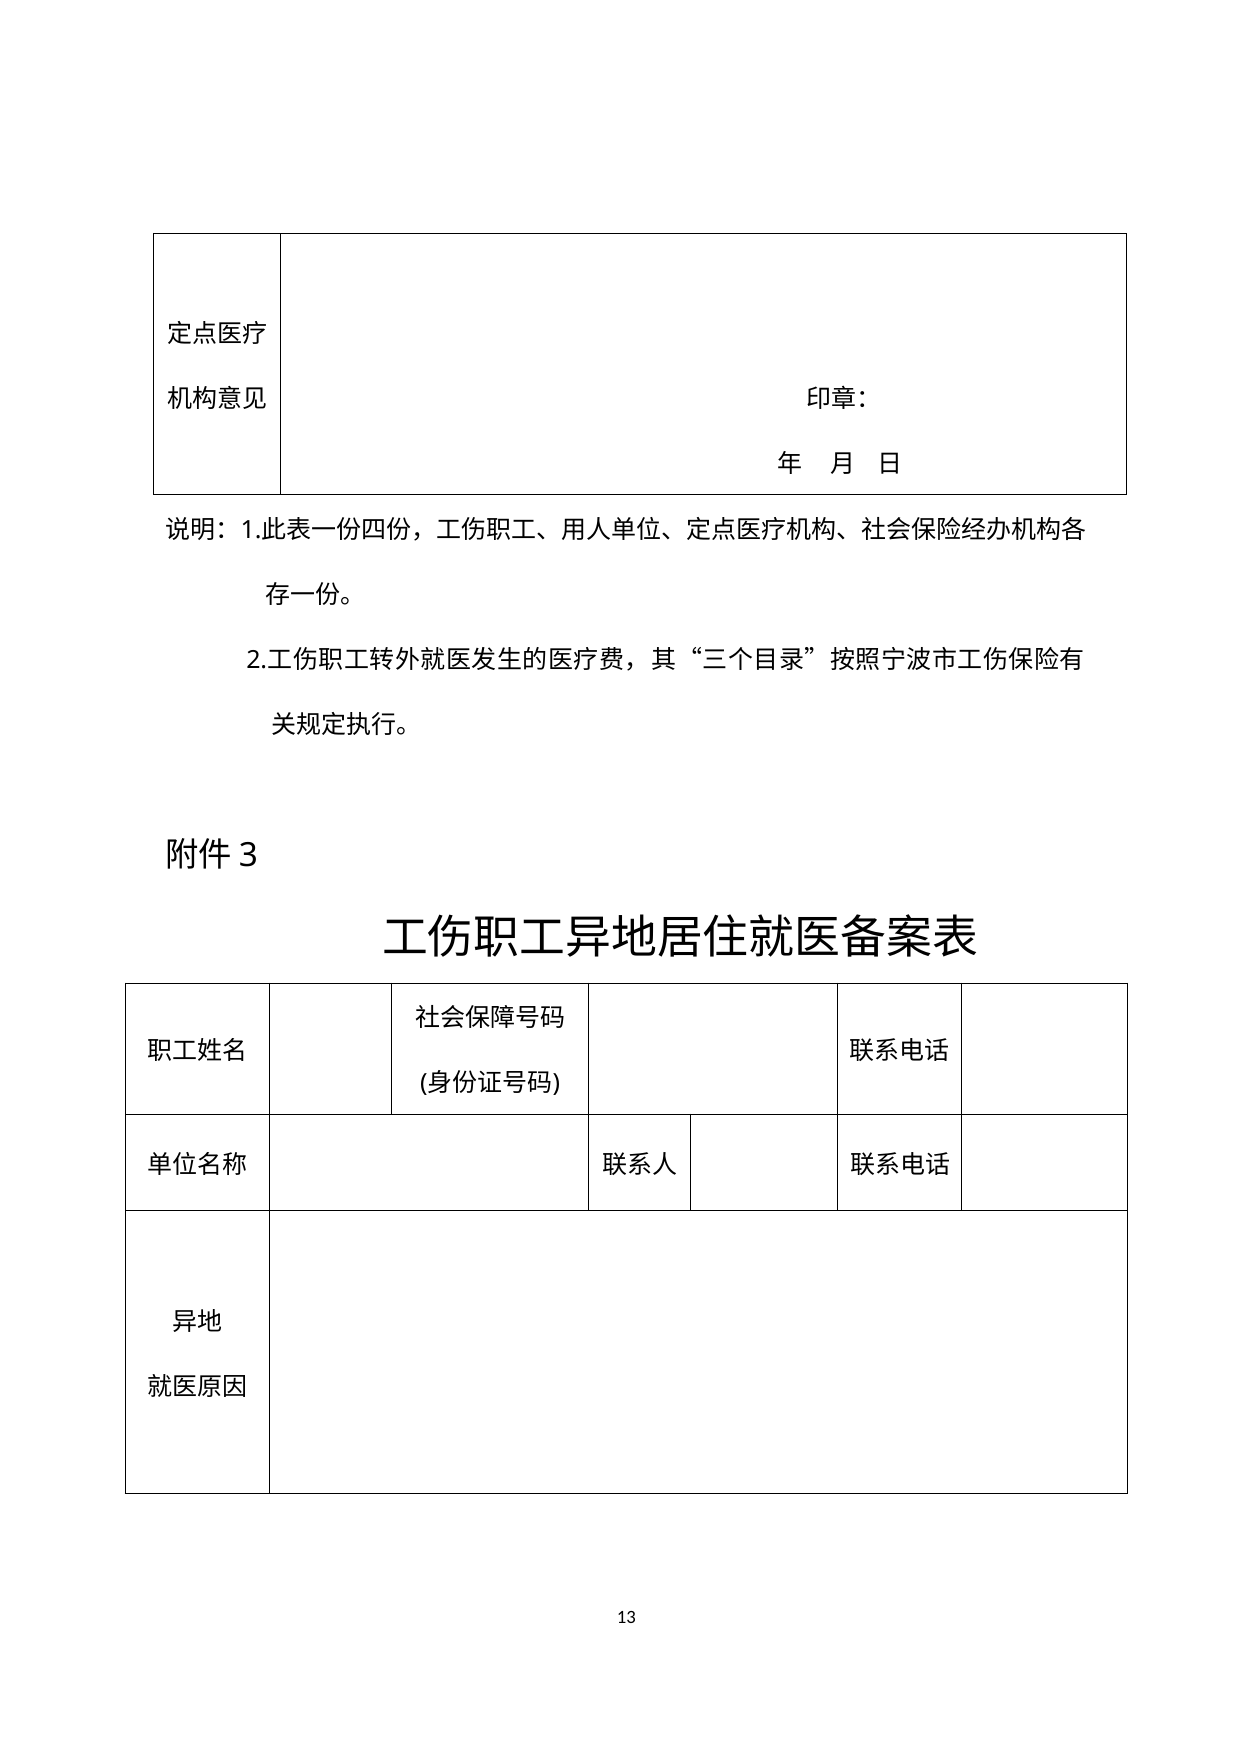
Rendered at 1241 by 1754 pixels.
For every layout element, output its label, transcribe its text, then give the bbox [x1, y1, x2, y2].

table_cell 单位名称 [126, 1115, 269, 1210]
table_cell 联系电话 [838, 1115, 961, 1210]
text 2.工伤职工转外就医发生的医疗费，其“三个目录”按照宁波市工伤保险有关规定执行。 [246, 625, 1087, 755]
table_cell [962, 984, 1127, 1113]
table_cell 异地 就医原因 [126, 1211, 269, 1492]
table_cell 社会保障号码(身份证号码) [392, 984, 588, 1113]
table_cell 定点医疗机构意见 [154, 234, 280, 494]
table_cell [962, 1115, 1127, 1210]
text 说明：1.此表一份四份，工伤职工、用人单位、定点医疗机构、社会保险经办机构各存一份。 [165, 495, 1087, 625]
table_cell [270, 1115, 588, 1210]
table_cell [270, 1211, 1127, 1492]
table_header 工伤职工异地居住就医备案表 [125, 885, 1127, 982]
table_cell [691, 1115, 837, 1210]
table_cell [270, 984, 391, 1113]
table_cell 职工姓名 [126, 984, 269, 1113]
table_cell [589, 984, 837, 1113]
table_cell 联系电话 [838, 984, 961, 1113]
text 附件3 [165, 820, 1087, 885]
table_cell 印章： 年 月 日 [281, 234, 1126, 494]
table_cell 联系人 [589, 1115, 690, 1210]
